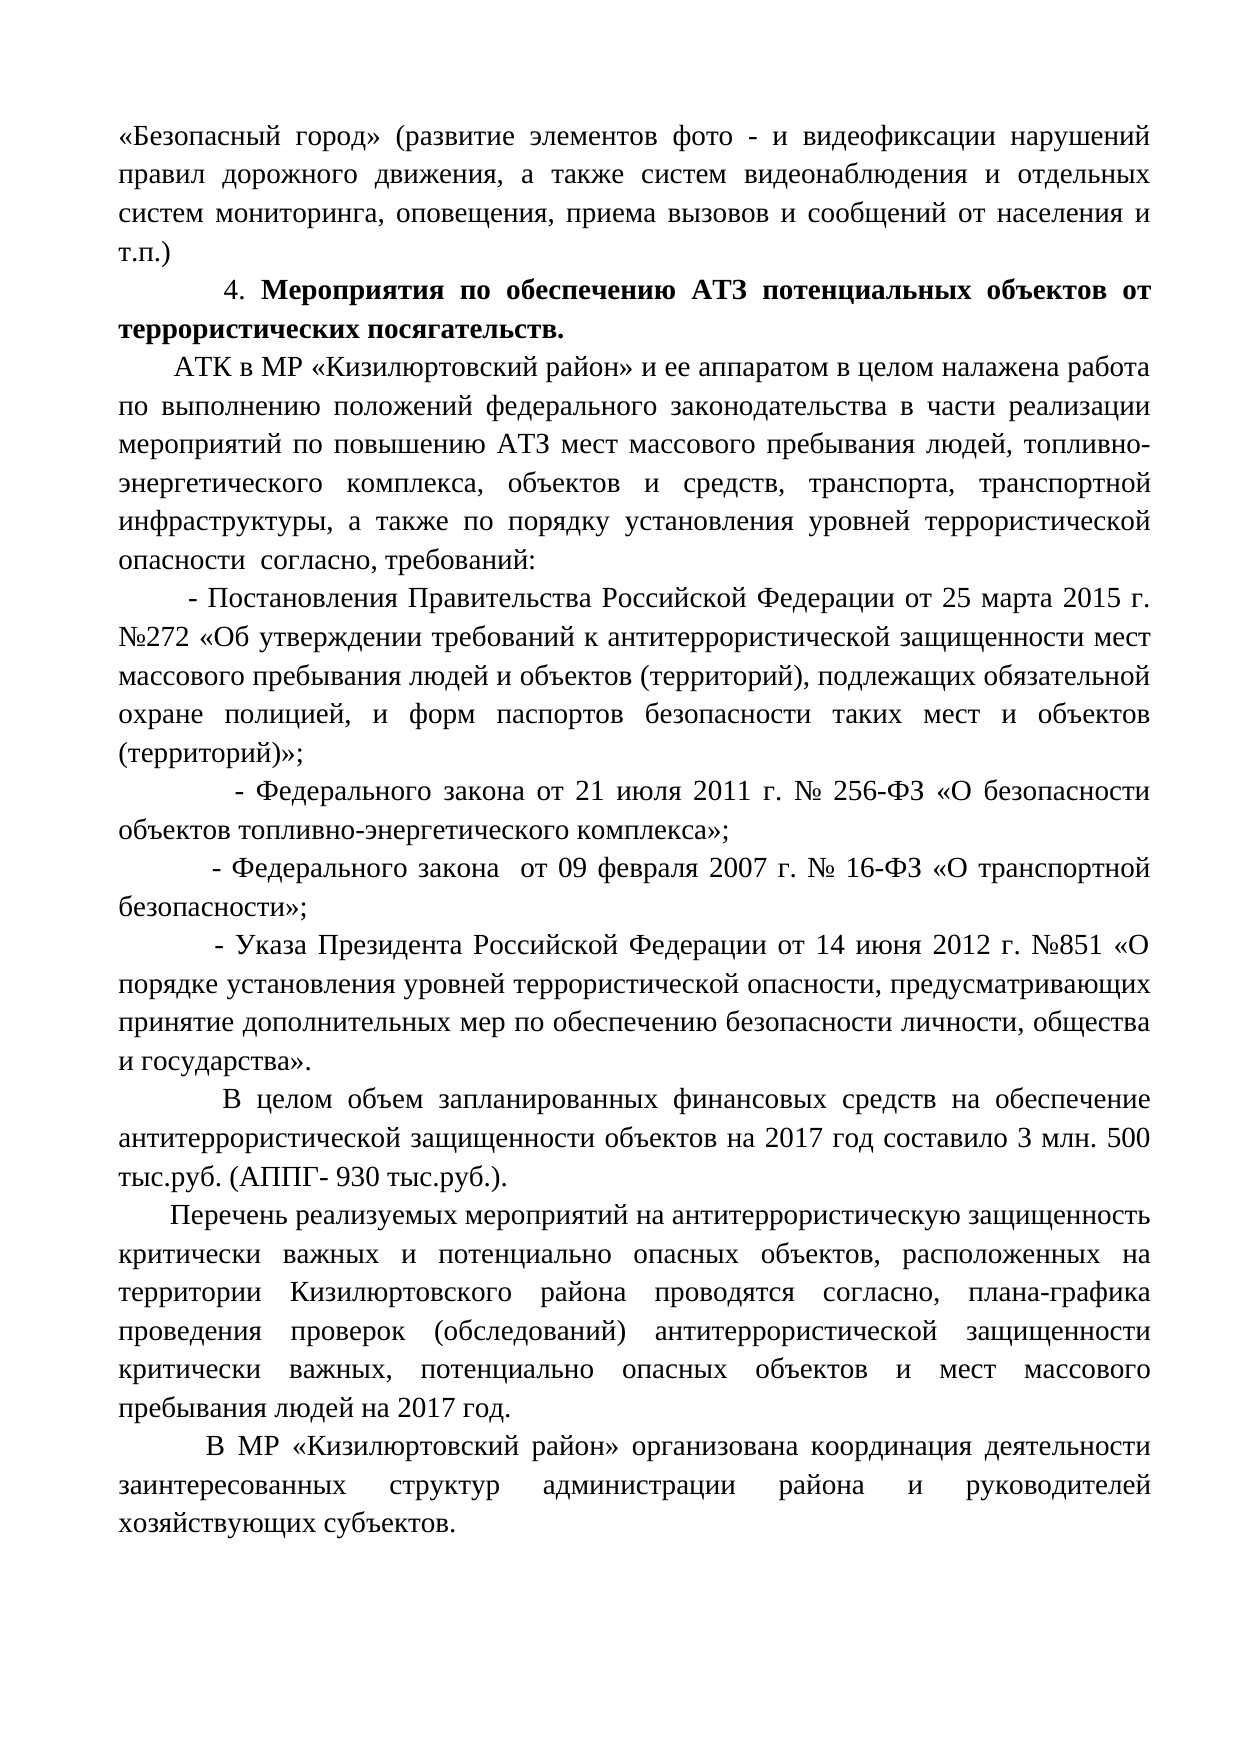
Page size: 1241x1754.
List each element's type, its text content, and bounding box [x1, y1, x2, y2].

text В МР «Кизилюртовский район» организована координация деятельности заинтересованных структур администрации района и руководителей хозяйствующих субъектов. [118, 1428, 1152, 1539]
text АТК в МР «Кизилюртовский район» и ее аппаратом в целом налажена работа по выполнению положений федерального законодательства в части реализации мероприятий по повышению АТЗ мест массового пребывания людей, топливно-энергетического комплекса, объектов и средств, транспорта, транспортной инфраструктуры, а также по порядку установления уровней террористической опасности согласно, требований: [118, 349, 1152, 576]
text Перечень реализуемых мероприятий на антитеррористическую защищенность критически важных и потенциально опасных объектов, расположенных на территории Кизилюртовского района проводятся согласно, плана-графика проведения проверок (обследований) антитеррористической защищенности критически важных, потенциально опасных объектов и мест массового пребывания людей на 2017 год. [118, 1197, 1152, 1423]
text 4. Мероприятия по обеспечению АТЗ потенциальных объектов от террористических посягательств. [118, 272, 1152, 344]
text - Указа Президента Российской Федерации от 14 июня 2012 г. №851 «О порядке установления уровней террористической опасности, предусматривающих принятие дополнительных мер по обеспечению безопасности личности, общества и государства». [118, 927, 1152, 1077]
text - Федерального закона от 09 февраля 2007 г. № 16-ФЗ «О транспортной безопасности»; [118, 850, 1152, 922]
text - Постановления Правительства Российской Федерации от 25 марта 2015 г. №272 «Об утверждении требований к антитеррористической защищенности мест массового пребывания людей и объектов (территорий), подлежащих обязательной охране полицией, и форм паспортов безопасности таких мест и объектов (территорий)»; [118, 581, 1152, 768]
text - Федерального закона от 21 июля 2011 г. № 256-ФЗ «О безопасности объектов топливно-энергетического комплекса»; [118, 773, 1152, 845]
text В целом объем запланированных финансовых средств на обеспечение антитеррористической защищенности объектов на 2017 год составило 3 млн. 500 тыс.руб. (АППГ- 930 тыс.руб.). [118, 1082, 1152, 1192]
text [118, 118, 1152, 267]
